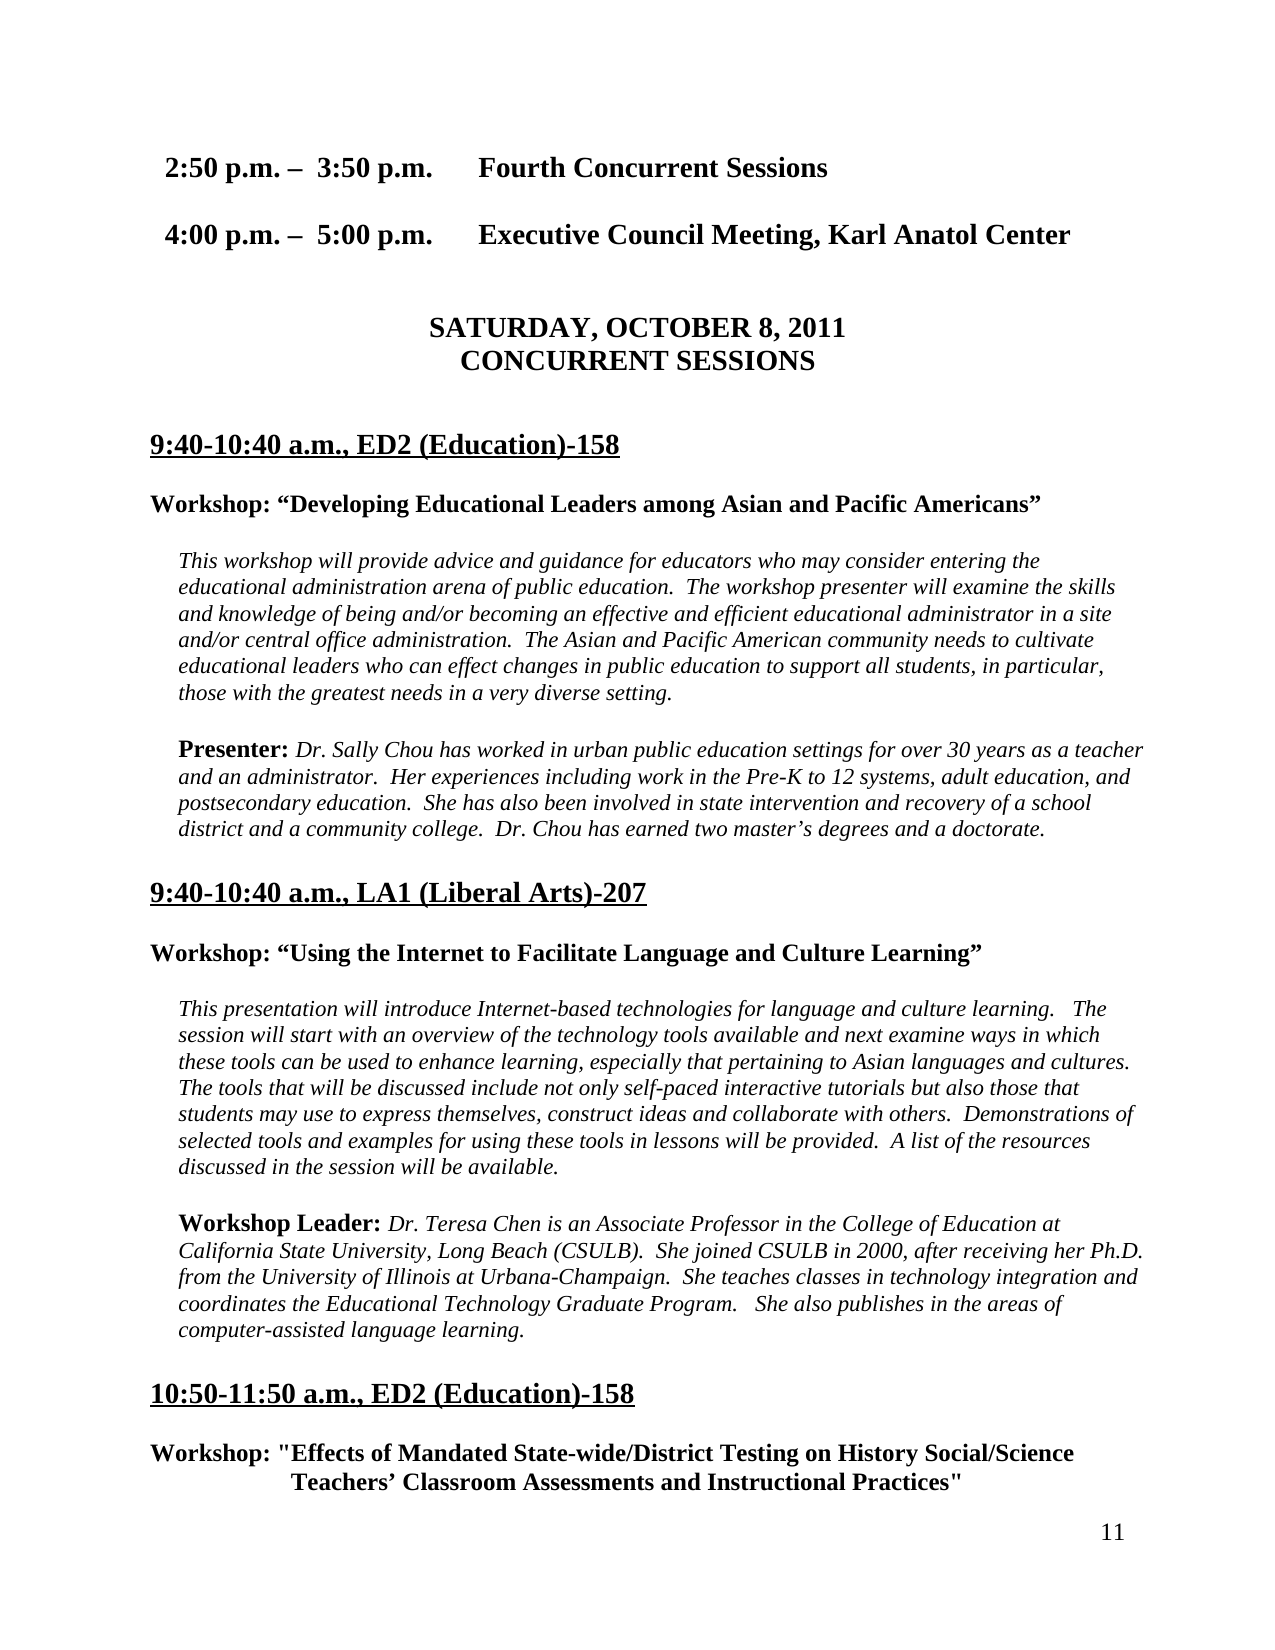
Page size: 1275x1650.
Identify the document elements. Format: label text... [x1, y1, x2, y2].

text This workshop will provide advice and guidance for educators who may consider entering the educational administration arena of public education. The workshop presenter will examine the skills and knowledge of being and/or becoming an effective and efficient educational administrator in a site and/or central office administration. The Asian and Pacific American community needs to cultivate educational leaders who can effect changes in public education to support all students, in particular, those with the greatest needs in a very diverse setting. [150, 547, 1125, 705]
list CONCURRENT SESSIONS [150, 343, 1125, 377]
text 9:40-10:40 a.m., LA1 (Liberal Arts)-207 [150, 875, 1125, 909]
text Workshop: “Using the Internet to Facilitate Language and Culture Learning” [150, 938, 1125, 966]
text 9:40-10:40 a.m., ED2 (Education)-158 [150, 427, 1125, 461]
list 2:50 p.m. – 3:50 p.m. Fourth Concurrent Sessions [150, 150, 1125, 183]
text Presenter: Dr. Sally Chou has worked in urban public education settings for over 30 years as a teacher and an administrator. Her experiences including work in the Pre-K to 12 systems, adult education, and postsecondary education. She has also been involved in state intervention and recovery of a school district and a community college. Dr. Chou has earned two master’s degrees and a doctorate. [150, 734, 1125, 842]
text Workshop: "Effects of Mandated State-wide/District Testing on History Social/Science Teachers’ Classroom Assessments and Instructional Practices" [150, 1438, 1125, 1496]
text 10:50-11:50 a.m., ED2 (Education)-158 [150, 1376, 1125, 1409]
text Workshop Leader: Dr. Teresa Chen is an Associate Professor in the College of Education at California State University, Long Beach (CSULB). She joined CSULB in 2000, after receiving her Ph.D. from the University of Illinois at Urbana-Champaign. She teaches classes in technology integration and coordinates the Educational Technology Graduate Program. She also publishes in the areas of computer-assisted language learning. [150, 1179, 1125, 1342]
list 4:00 p.m. – 5:00 p.m. Executive Council Meeting, Karl Anatol Center [150, 217, 1125, 251]
text Workshop: “Developing Educational Leaders among Asian and Pacific Americans” [150, 489, 1125, 518]
list SATURDAY, OCTOBER 8, 2011 [150, 310, 1125, 343]
text This presentation will introduce Internet-based technologies for language and culture learning. The session will start with an overview of the technology tools available and next examine ways in which these tools can be used to enhance learning, especially that pertaining to Asian languages and cultures. The tools that will be discussed include not only self-paced interactive tutorials but also those that students may use to express themselves, construct ideas and collaborate with others. Demonstrations of selected tools and examples for using these tools in lessons will be provided. A list of the resources discussed in the session will be available. [150, 995, 1125, 1179]
